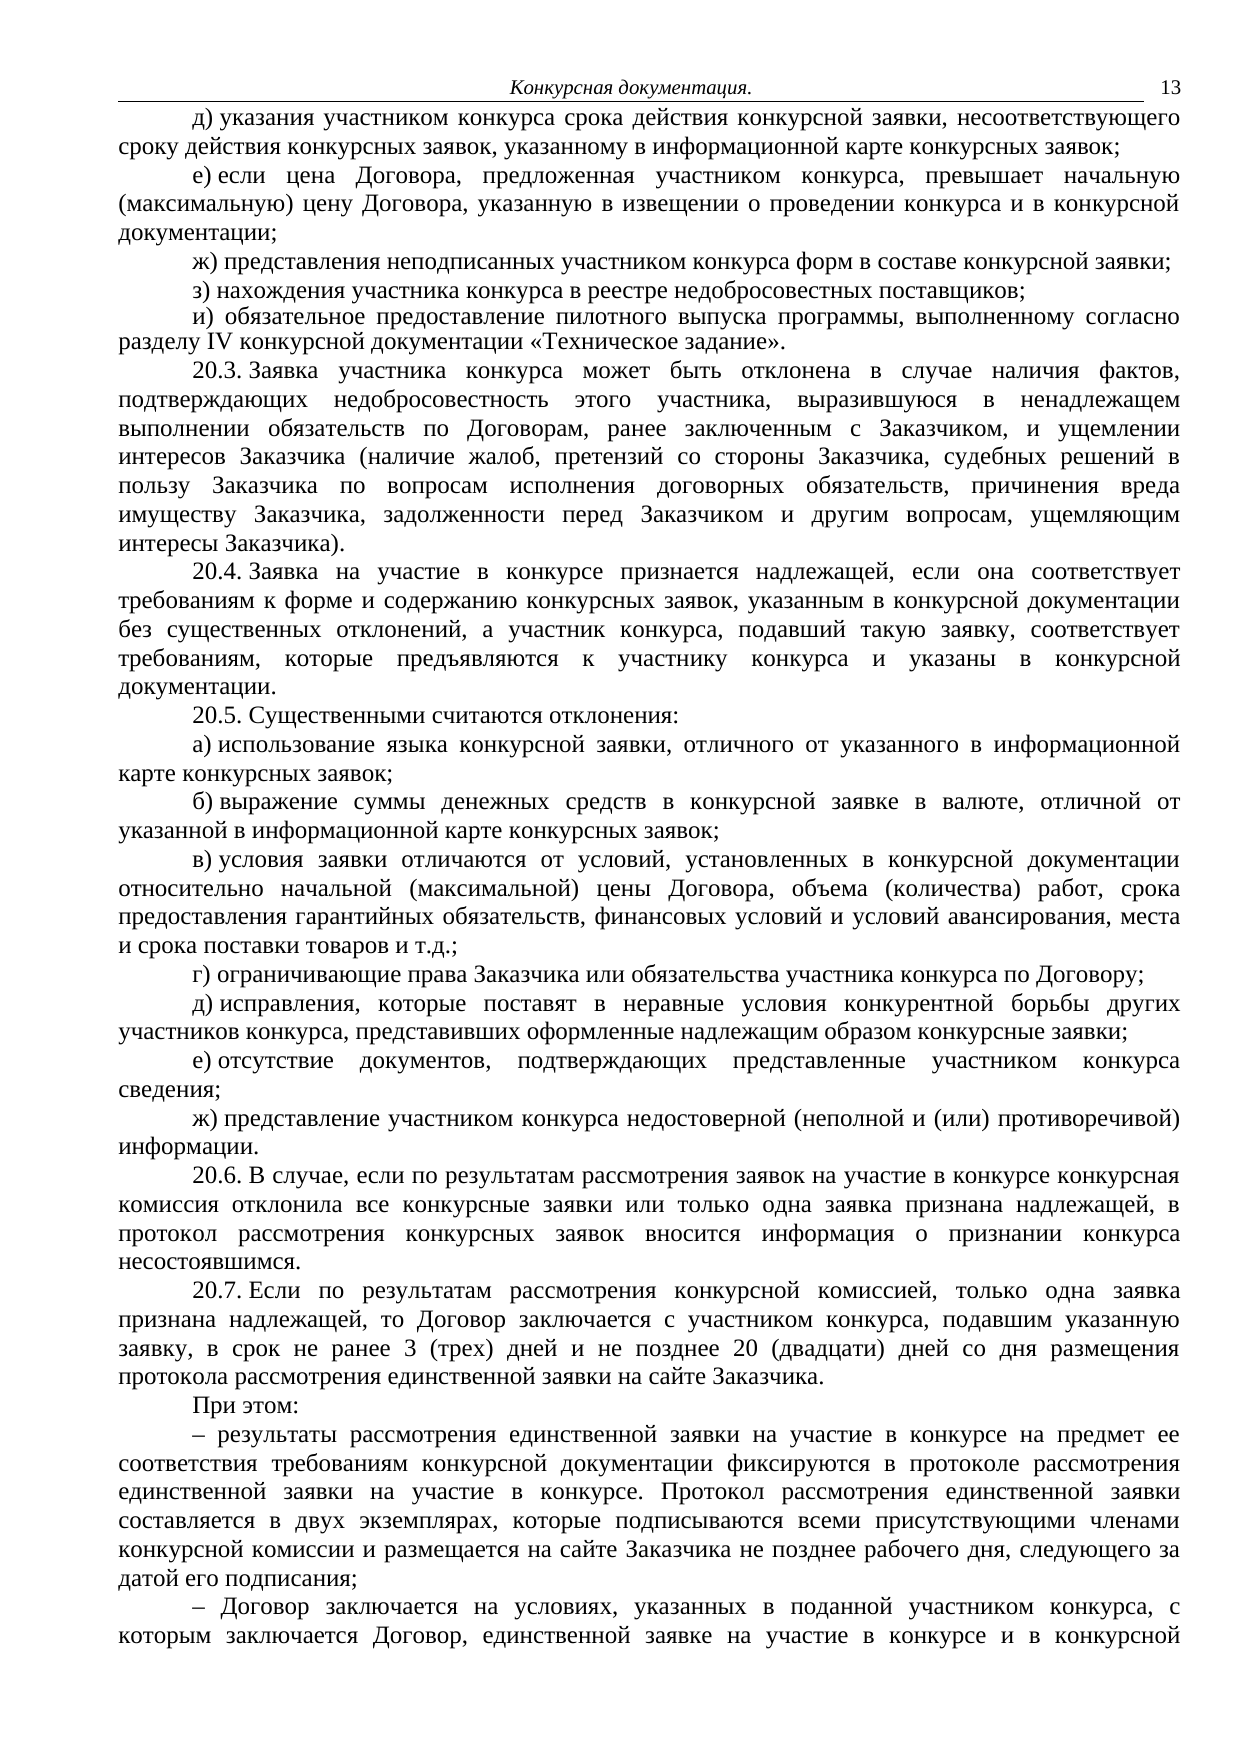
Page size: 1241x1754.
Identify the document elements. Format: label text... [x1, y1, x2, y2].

text г) ограничивающие права Заказчика или обязательства участника конкурса по Договору; [118, 959, 1181, 988]
text 20.4. Заявка на участие в конкурсе признается надлежащей, если она соответствует требованиям к форме и содержанию конкурсных заявок, указанным в конкурсной документации без существенных отклонений, а участник конкурса, подавший такую заявку, соответствует требованиям, которые предъявляются к участнику конкурса и указаны в конкурсной документации. [118, 556, 1181, 700]
text а) использование языка конкурсной заявки, отличного от указанного в информационной карте конкурсных заявок; [118, 729, 1181, 786]
text в) условия заявки отличаются от условий, установленных в конкурсной документации относительно начальной (максимальной) цены Договора, объема (количества) работ, срока предоставления гарантийных обязательств, финансовых условий и условий авансирования, места и срока поставки товаров и т.д.; [118, 844, 1181, 959]
text и) обязательное предоставление пилотного выпуска программы, выполненному согласно разделу IV конкурсной документации «Техническое задание». [118, 303, 1181, 355]
text 20.3. Заявка участника конкурса может быть отклонена в случае наличия фактов, подтверждающих недобросовестность этого участника, выразившуюся в ненадлежащем выполнении обязательств по Договорам, ранее заключенным с Заказчиком, и ущемлении интересов Заказчика (наличие жалоб, претензий со стороны Заказчика, судебных решений в пользу Заказчика по вопросам исполнения договорных обязательств, причинения вреда имуществу Заказчика, задолженности перед Заказчиком и другим вопросам, ущемляющим интересы Заказчика). [118, 355, 1181, 556]
text 20.7. Если по результатам рассмотрения конкурсной комиссией, только одна заявка признана надлежащей, то Договор заключается с участником конкурса, подавшим указанную заявку, в срок не ранее 3 (трех) дней и не позднее 20 (двадцати) дней со дня размещения протокола рассмотрения единственной заявки на сайте Заказчика. [118, 1275, 1181, 1390]
text е) отсутствие документов, подтверждающих представленные участником конкурса сведения; [118, 1045, 1181, 1103]
text При этом: [118, 1390, 1181, 1419]
text д) исправления, которые поставят в неравные условия конкурентной борьбы других участников конкурса, представивших оформленные надлежащим образом конкурсные заявки; [118, 988, 1181, 1045]
text б) выражение суммы денежных средств в конкурсной заявке в валюте, отличной от указанной в информационной карте конкурсных заявок; [118, 786, 1181, 844]
text з) нахождения участника конкурса в реестре недобросовестных поставщиков; [118, 275, 1181, 303]
text ж) представления неподписанных участником конкурса форм в составе конкурсной заявки; [118, 246, 1181, 275]
text д) указания участником конкурса срока действия конкурсной заявки, несоответствующего сроку действия конкурсных заявок, указанному в информационной карте конкурсных заявок; [118, 102, 1181, 160]
text 20.5. Существенными считаются отклонения: [118, 700, 1181, 729]
text – результаты рассмотрения единственной заявки на участие в конкурсе на предмет ее соответствия требованиям конкурсной документации фиксируются в протоколе рассмотрения единственной заявки на участие в конкурсе. Протокол рассмотрения единственной заявки составляется в двух экземплярах, которые подписываются всеми присутствующими членами конкурсной комиссии и размещается на сайте Заказчика не позднее рабочего дня, следующего за датой его подписания; [118, 1419, 1181, 1591]
text ж) представление участником конкурса недостоверной (неполной и (или) противоречивой) информации. [118, 1103, 1181, 1160]
text 20.6. В случае, если по результатам рассмотрения заявок на участие в конкурсе конкурсная комиссия отклонила все конкурсные заявки или только одна заявка признана надлежащей, в протокол рассмотрения конкурсных заявок вносится информация о признании конкурса несостоявшимся. [118, 1160, 1181, 1275]
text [118, 1591, 1181, 1649]
text е) если цена Договора, предложенная участником конкурса, превышает начальную (максимальную) цену Договора, указанную в извещении о проведении конкурса и в конкурсной документации; [118, 160, 1181, 246]
